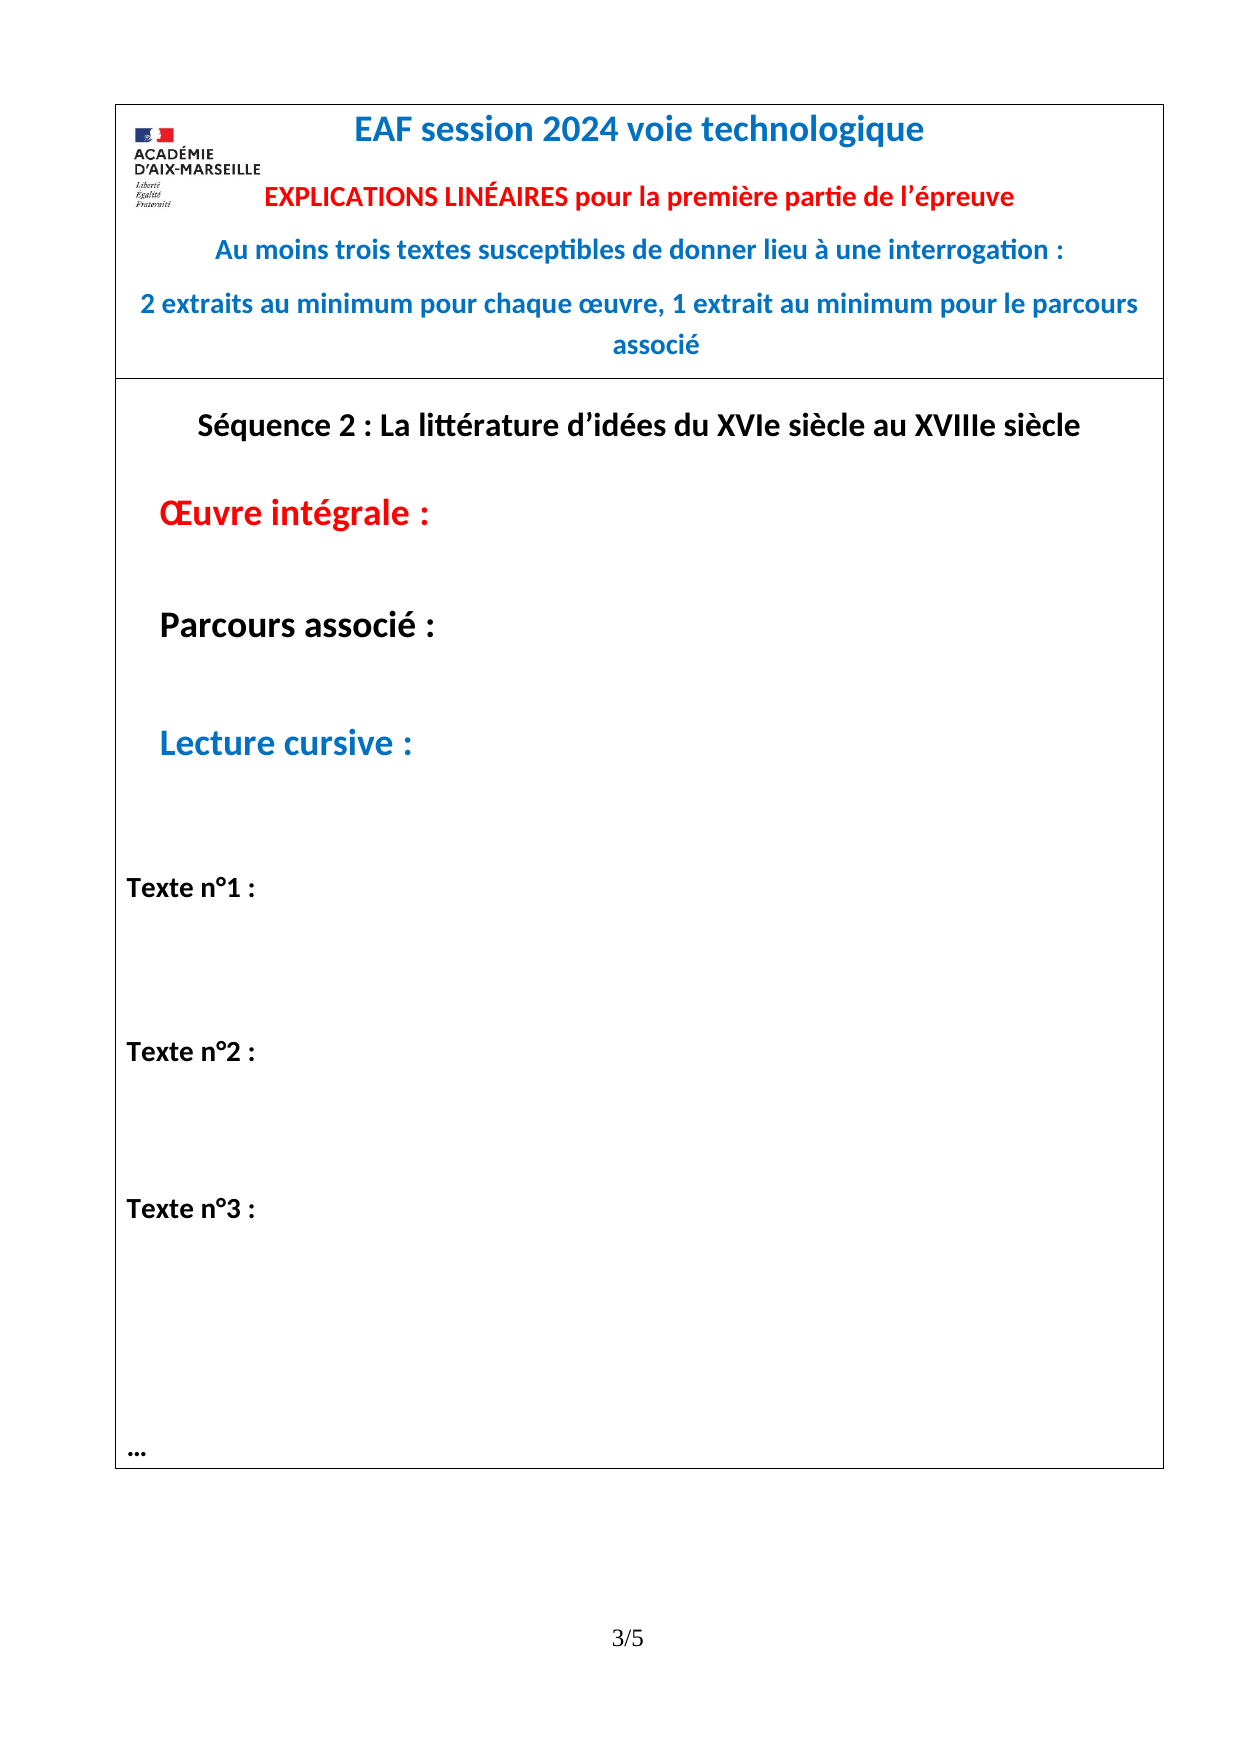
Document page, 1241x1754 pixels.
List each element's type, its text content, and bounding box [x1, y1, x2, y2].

table_header EAF session 2024 voie technologique EXPLICATIONS LINÉAIRES pour la première partie de l’épreuve Au moins trois textes susceptibles de donner lieu à une interrogation : 2 extraits au minimum pour chaque œuvre, 1 extrait au minimum pour le parcours associé [116, 105, 1163, 378]
table_cell Séquence 2 : La littérature d’idées du XVIe siècle au XVIIIe siècle Œuvre intégrale : Parcours associé : Lecture cursive : Texte n°1 : Texte n°2 : Texte n°3 : … [116, 379, 1163, 1468]
